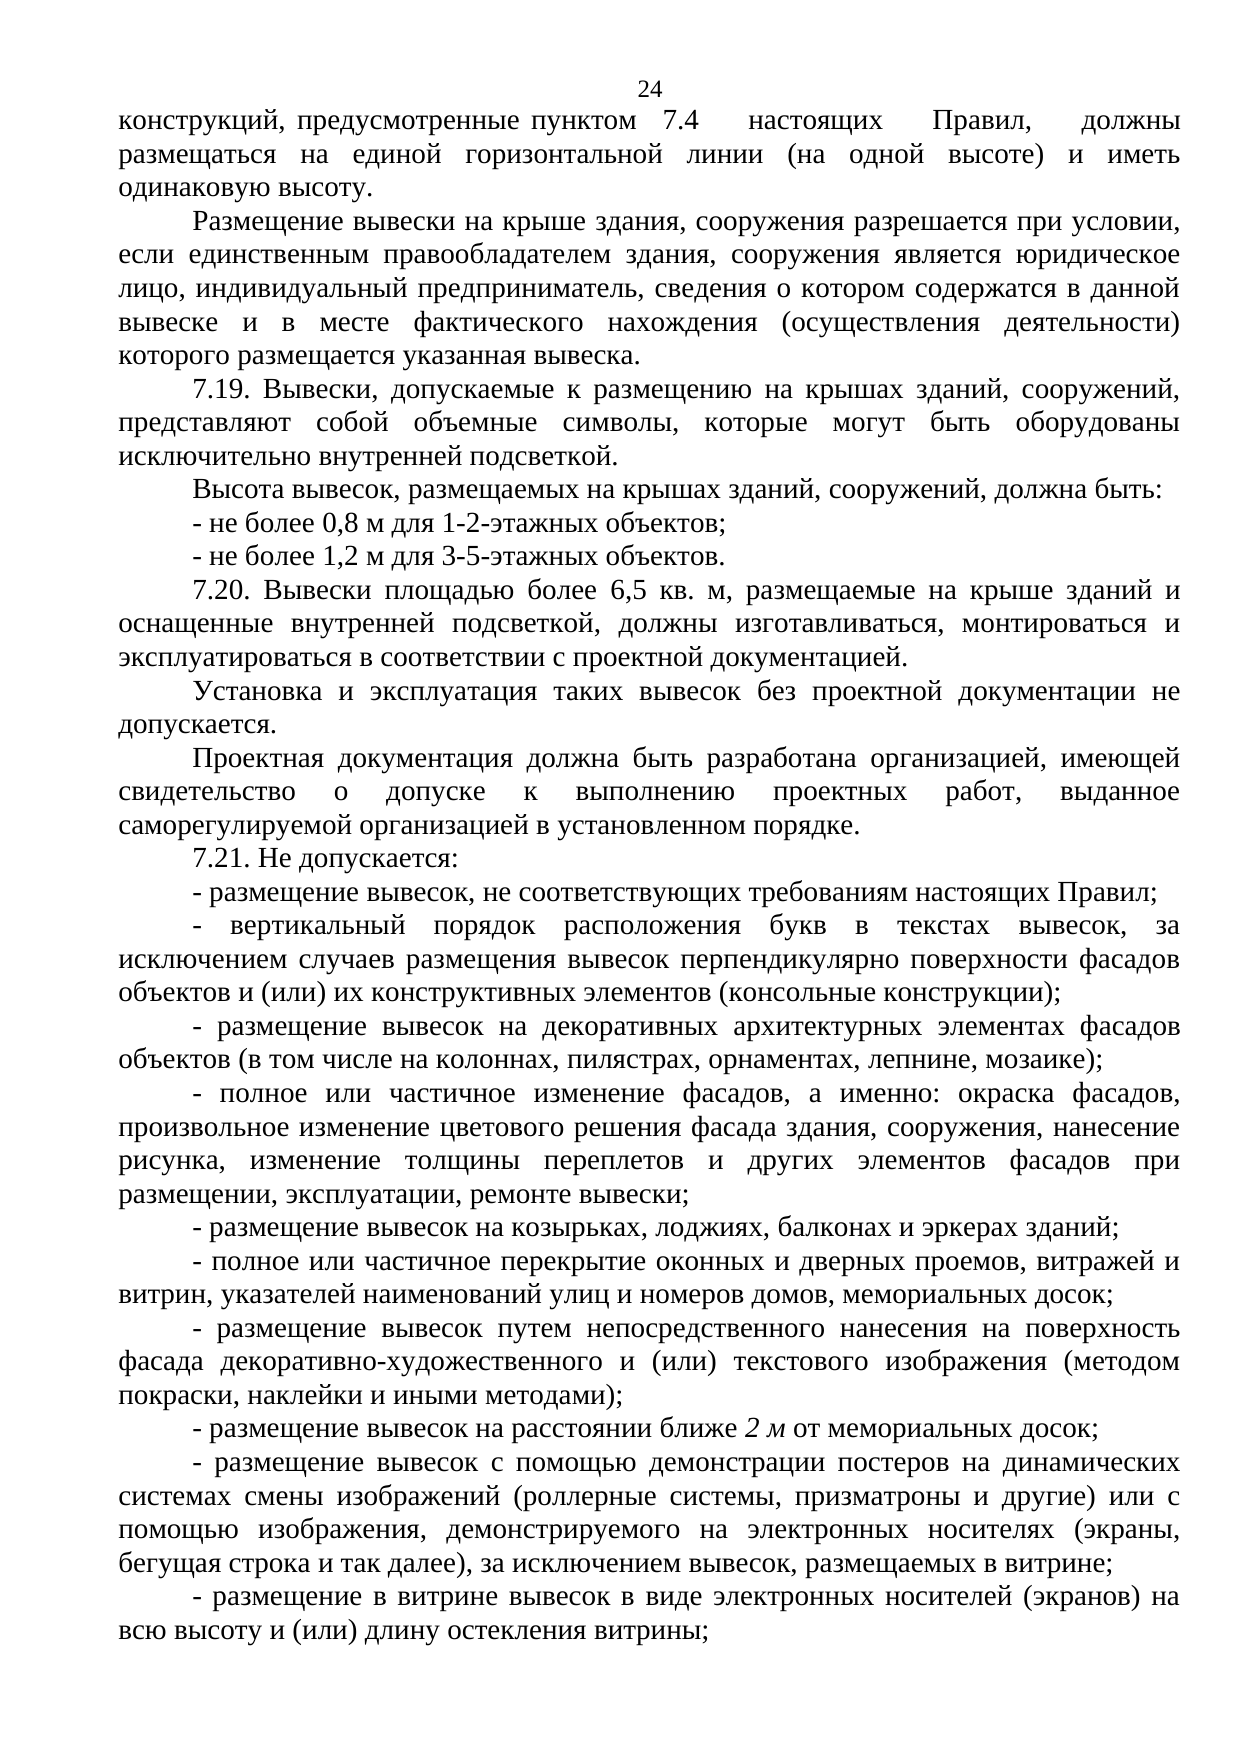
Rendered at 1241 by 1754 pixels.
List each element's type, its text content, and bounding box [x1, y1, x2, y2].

text Высота вывесок, размещаемых на крышах зданий, сооружений, должна быть: [118, 471, 1181, 505]
text - полное или частичное перекрытие оконных и дверных проемов, витражей и витрин, указателей наименований улиц и номеров домов, мемориальных досок; [118, 1243, 1181, 1310]
text - полное или частичное изменение фасадов, а именно: окраска фасадов, произвольное изменение цветового решения фасада здания, сооружения, нанесение рисунка, изменение толщины переплетов и других элементов фасадов при размещении, эксплуатации, ремонте вывески; [118, 1075, 1181, 1209]
text - размещение вывесок с помощью демонстрации постеров на динамических системах смены изображений (роллерные системы, призматроны и другие) или с помощью изображения, демонстрируемого на электронных носителях (экраны, бегущая строка и так далее), за исключением вывесок, размещаемых в витрине; [118, 1444, 1181, 1578]
text Установка и эксплуатация таких вывесок без проектной документации не допускается. [118, 673, 1181, 740]
text - не более 1,2 м для 3-5-этажных объектов. [118, 538, 1181, 572]
text 7.19. Вывески, допускаемые к размещению на крышах зданий, сооружений, представляют собой объемные символы, которые могут быть оборудованы исключительно внутренней подсветкой. [118, 371, 1181, 471]
text - размещение вывесок на расстоянии ближе 2 м от мемориальных досок; [118, 1411, 1181, 1444]
text - вертикальный порядок расположения букв в текстах вывесок, за исключением случаев размещения вывесок перпендикулярно поверхности фасадов объектов и (или) их конструктивных элементов (консольные конструкции); [118, 907, 1181, 1008]
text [118, 102, 1181, 203]
text Размещение вывески на крыше здания, сооружения разрешается при условии, если единственным правообладателем здания, сооружения является юридическое лицо, индивидуальный предприниматель, сведения о котором содержатся в данной вывеске и в месте фактического нахождения (осуществления деятельности) которого размещается указанная вывеска. [118, 203, 1181, 371]
text - не более 0,8 м для 1-2-этажных объектов; [118, 505, 1181, 538]
text - размещение вывесок путем непосредственного нанесения на поверхность фасада декоративно-художественного и (или) текстового изображения (методом покраски, наклейки и иными методами); [118, 1310, 1181, 1411]
text - размещение вывесок, не соответствующих требованиям настоящих Правил; [118, 874, 1181, 907]
text - размещение вывесок на козырьках, лоджиях, балконах и эркерах зданий; [118, 1209, 1181, 1243]
text Проектная документация должна быть разработана организацией, имеющей свидетельство о допуске к выполнению проектных работ, выданное саморегулируемой организацией в установленном порядке. [118, 740, 1181, 840]
text - размещение вывесок на декоративных архитектурных элементах фасадов объектов (в том числе на колоннах, пилястрах, орнаментах, лепнине, мозаике); [118, 1008, 1181, 1075]
text 7.20. Вывески площадью более 6,5 кв. м, размещаемые на крыше зданий и оснащенные внутренней подсветкой, должны изготавливаться, монтироваться и эксплуатироваться в соответствии с проектной документацией. [118, 572, 1181, 673]
text 7.21. Не допускается: [118, 840, 1181, 874]
text - размещение в витрине вывесок в виде электронных носителей (экранов) на всю высоту и (или) длину остекления витрины; [118, 1578, 1181, 1645]
